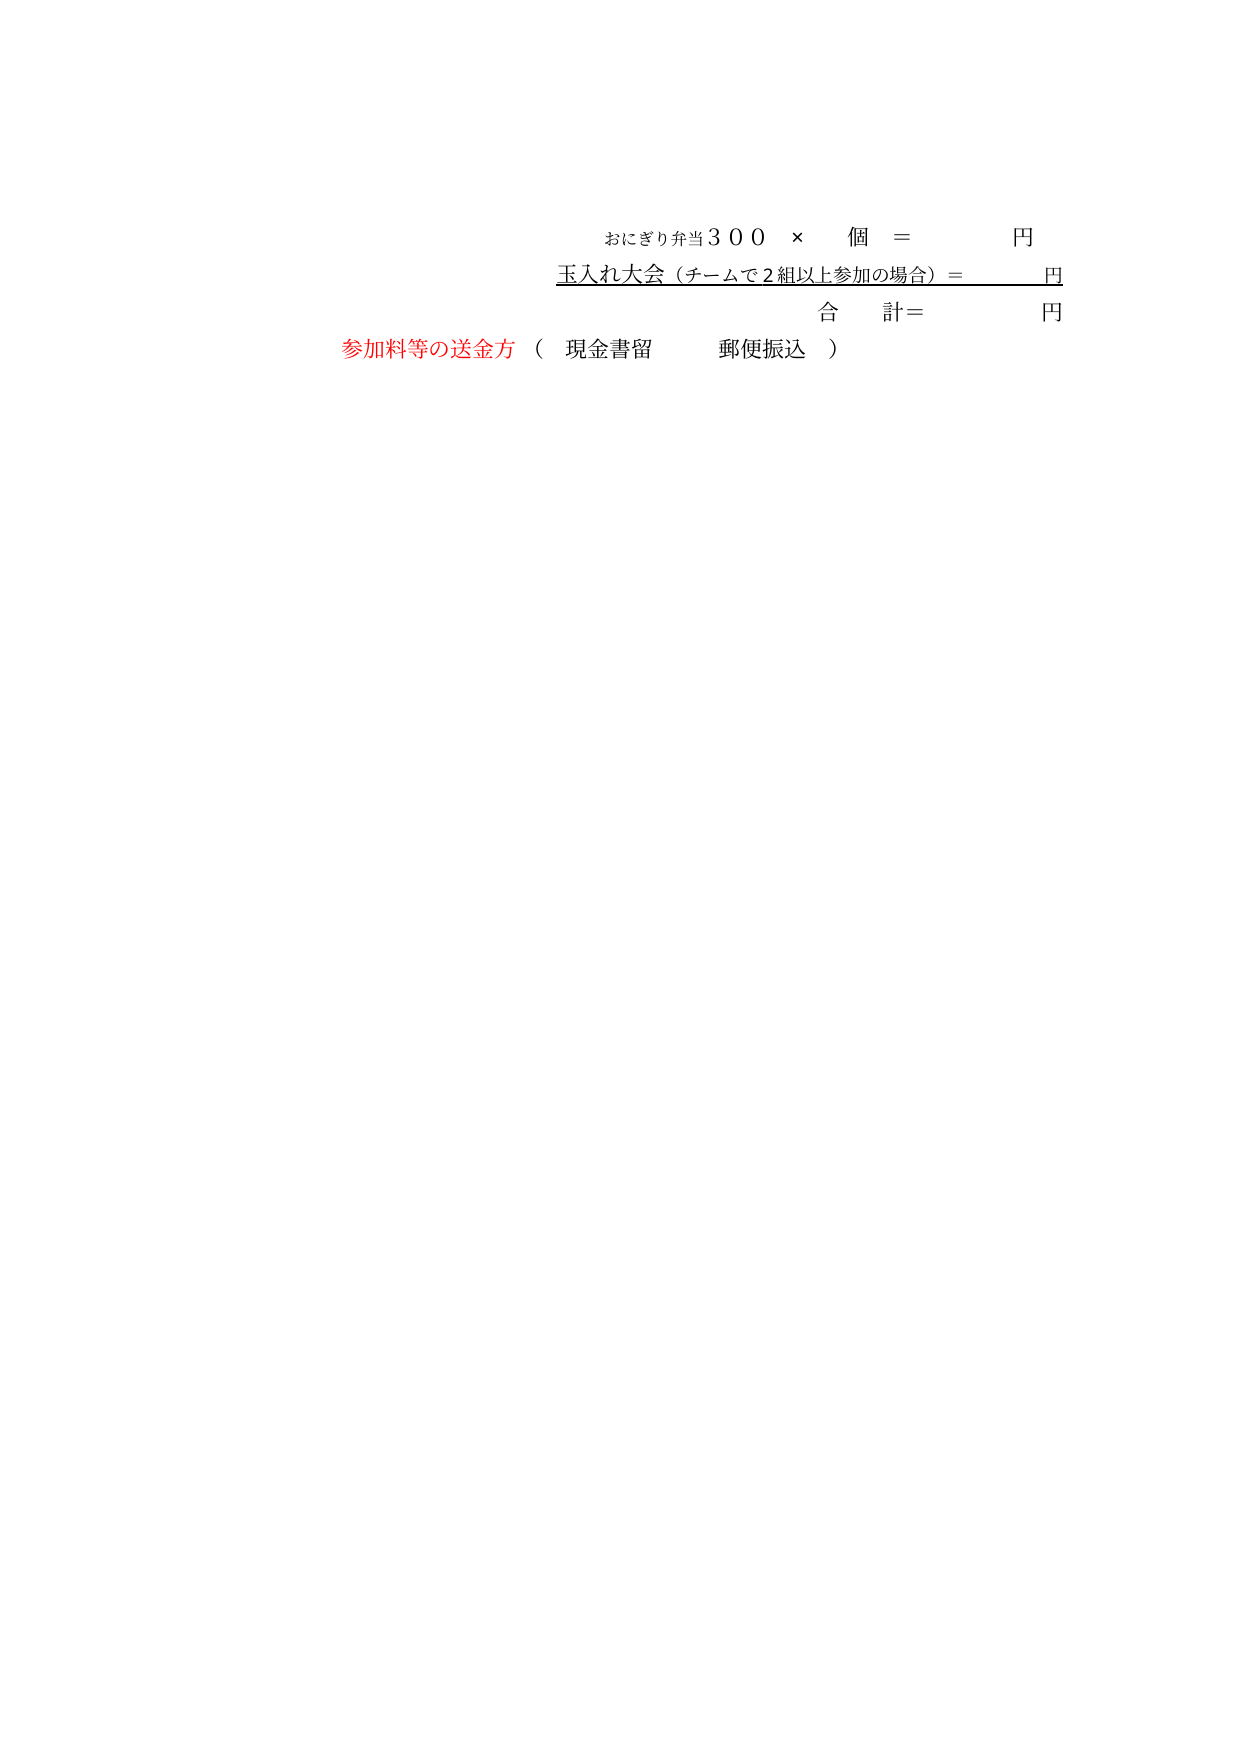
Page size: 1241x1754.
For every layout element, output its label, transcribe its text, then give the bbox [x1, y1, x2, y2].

text おにぎり弁当３００ × 個 ＝ 円 [177, 217, 1063, 254]
text 玉入れ大会（チームで2組以上参加の場合）＝ 円 合 計＝ 円 [177, 254, 1063, 329]
text 参加料等の送金方 （ 現金書留 郵便振込 ） [177, 329, 1019, 367]
